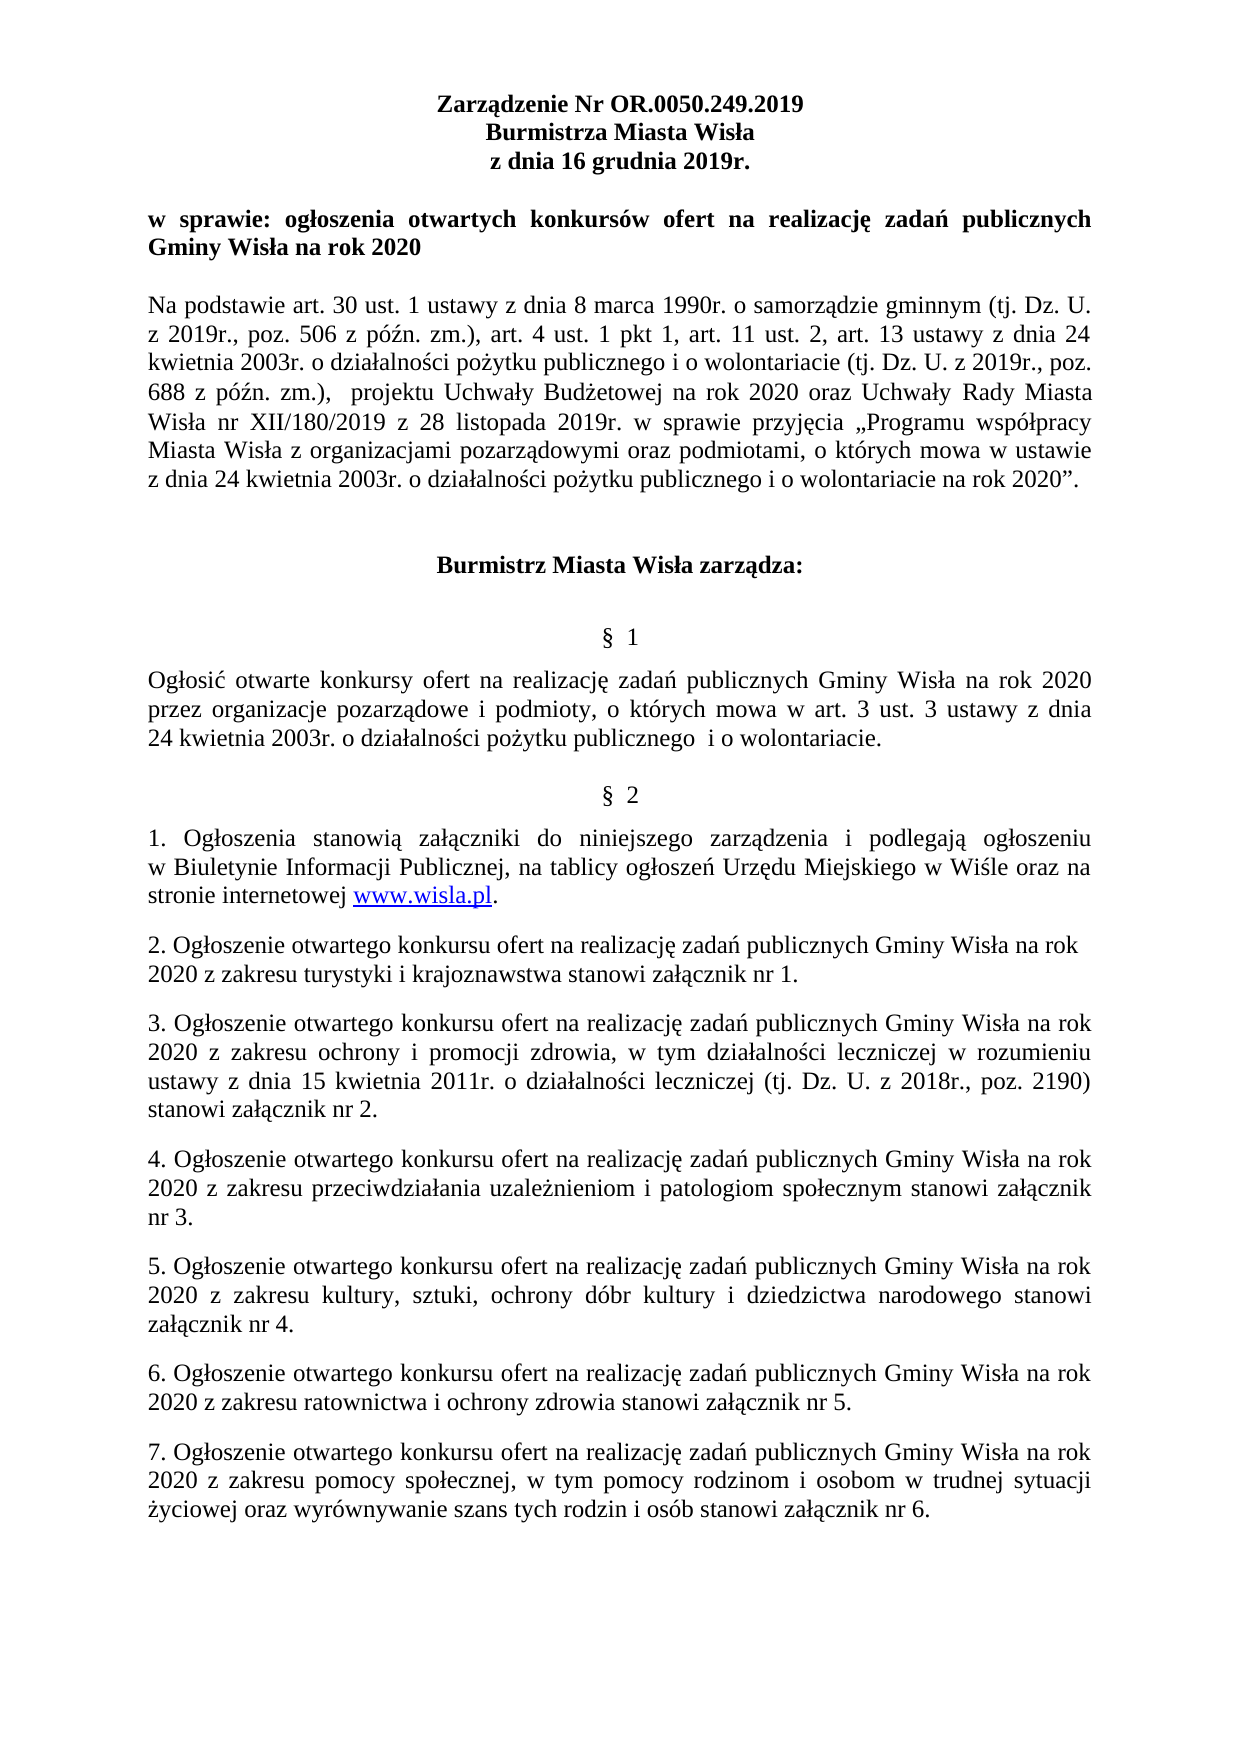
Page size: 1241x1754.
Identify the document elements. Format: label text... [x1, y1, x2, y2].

text Na podstawie art. 30 ust. 1 ustawy z dnia 8 marca 1990r. o samorządzie gminnym (tj. Dz. U. z 2019r., poz. 506 z późn. zm.), art. 4 ust. 1 pkt 1, art. 11 ust. 2, art. 13 ustawy z dnia 24 kwietnia 2003r. o działalności pożytku publicznego i o wolontariacie (tj. Dz. U. z 2019r., poz. 688 z późn. zm.), projektu Uchwały Budżetowej na rok 2020 oraz Uchwały Rady Miasta Wisła nr XII/180/2019 z 28 listopada 2019r. w sprawie przyjęcia „Programu współpracy Miasta Wisła z organizacjami pozarządowymi oraz podmiotami, o których mowa w ustawie z dnia 24 kwietnia 2003r. o działalności pożytku publicznego i o wolontariacie na rok 2020”. [148, 290, 1093, 493]
text 1. Ogłoszenia stanowią załączniki do niniejszego zarządzenia i podlegają ogłoszeniu w Biuletynie Informacji Publicznej, na tablicy ogłoszeń Urzędu Miejskiego w Wiśle oraz na stronie internetowej www.wisla.pl. [148, 823, 1093, 909]
text 5. Ogłoszenie otwartego konkursu ofert na realizację zadań publicznych Gminy Wisła na rok 2020 z zakresu kultury, sztuki, ochrony dóbr kultury i dziedzictwa narodowego stanowi załącznik nr 4. [148, 1251, 1093, 1337]
text Burmistrz Miasta Wisła zarządza: [148, 550, 1093, 579]
text w sprawie: ogłoszenia otwartych konkursów ofert na realizację zadań publicznych Gminy Wisła na rok 2020 [148, 204, 1093, 261]
text Ogłosić otwarte konkursy ofert na realizację zadań publicznych Gminy Wisła na rok 2020 przez organizacje pozarządowe i podmioty, o których mowa w art. 3 ust. 3 ustawy z dnia 24 kwietnia 2003r. o działalności pożytku publicznego i o wolontariacie. [148, 665, 1093, 752]
text § 2 [148, 780, 1093, 808]
text Burmistrza Miasta Wisła [148, 117, 1093, 146]
text 6. Ogłoszenie otwartego konkursu ofert na realizację zadań publicznych Gminy Wisła na rok 2020 z zakresu ratownictwa i ochrony zdrowia stanowi załącznik nr 5. [148, 1358, 1093, 1416]
text 3. Ogłoszenie otwartego konkursu ofert na realizację zadań publicznych Gminy Wisła na rok 2020 z zakresu ochrony i promocji zdrowia, w tym działalności leczniczej w rozumieniu ustawy z dnia 15 kwietnia 2011r. o działalności leczniczej (tj. Dz. U. z 2018r., poz. 2190) stanowi załącznik nr 2. [148, 1008, 1093, 1123]
text Zarządzenie Nr OR.0050.249.2019 [148, 89, 1093, 117]
text 7. Ogłoszenie otwartego konkursu ofert na realizację zadań publicznych Gminy Wisła na rok 2020 z zakresu pomocy społecznej, w tym pomocy rodzinom i osobom w trudnej sytuacji życiowej oraz wyrównywanie szans tych rodzin i osób stanowi załącznik nr 6. [148, 1437, 1093, 1523]
text z dnia 16 grudnia 2019r. [148, 146, 1093, 175]
text 2. Ogłoszenie otwartego konkursu ofert na realizację zadań publicznych Gminy Wisła na rok 2020 z zakresu turystyki i krajoznawstwa stanowi załącznik nr 1. [148, 930, 1093, 987]
text 4. Ogłoszenie otwartego konkursu ofert na realizację zadań publicznych Gminy Wisła na rok 2020 z zakresu przeciwdziałania uzależnieniom i patologiom społecznym stanowi załącznik nr 3. [148, 1144, 1093, 1230]
text § 1 [148, 622, 1093, 651]
